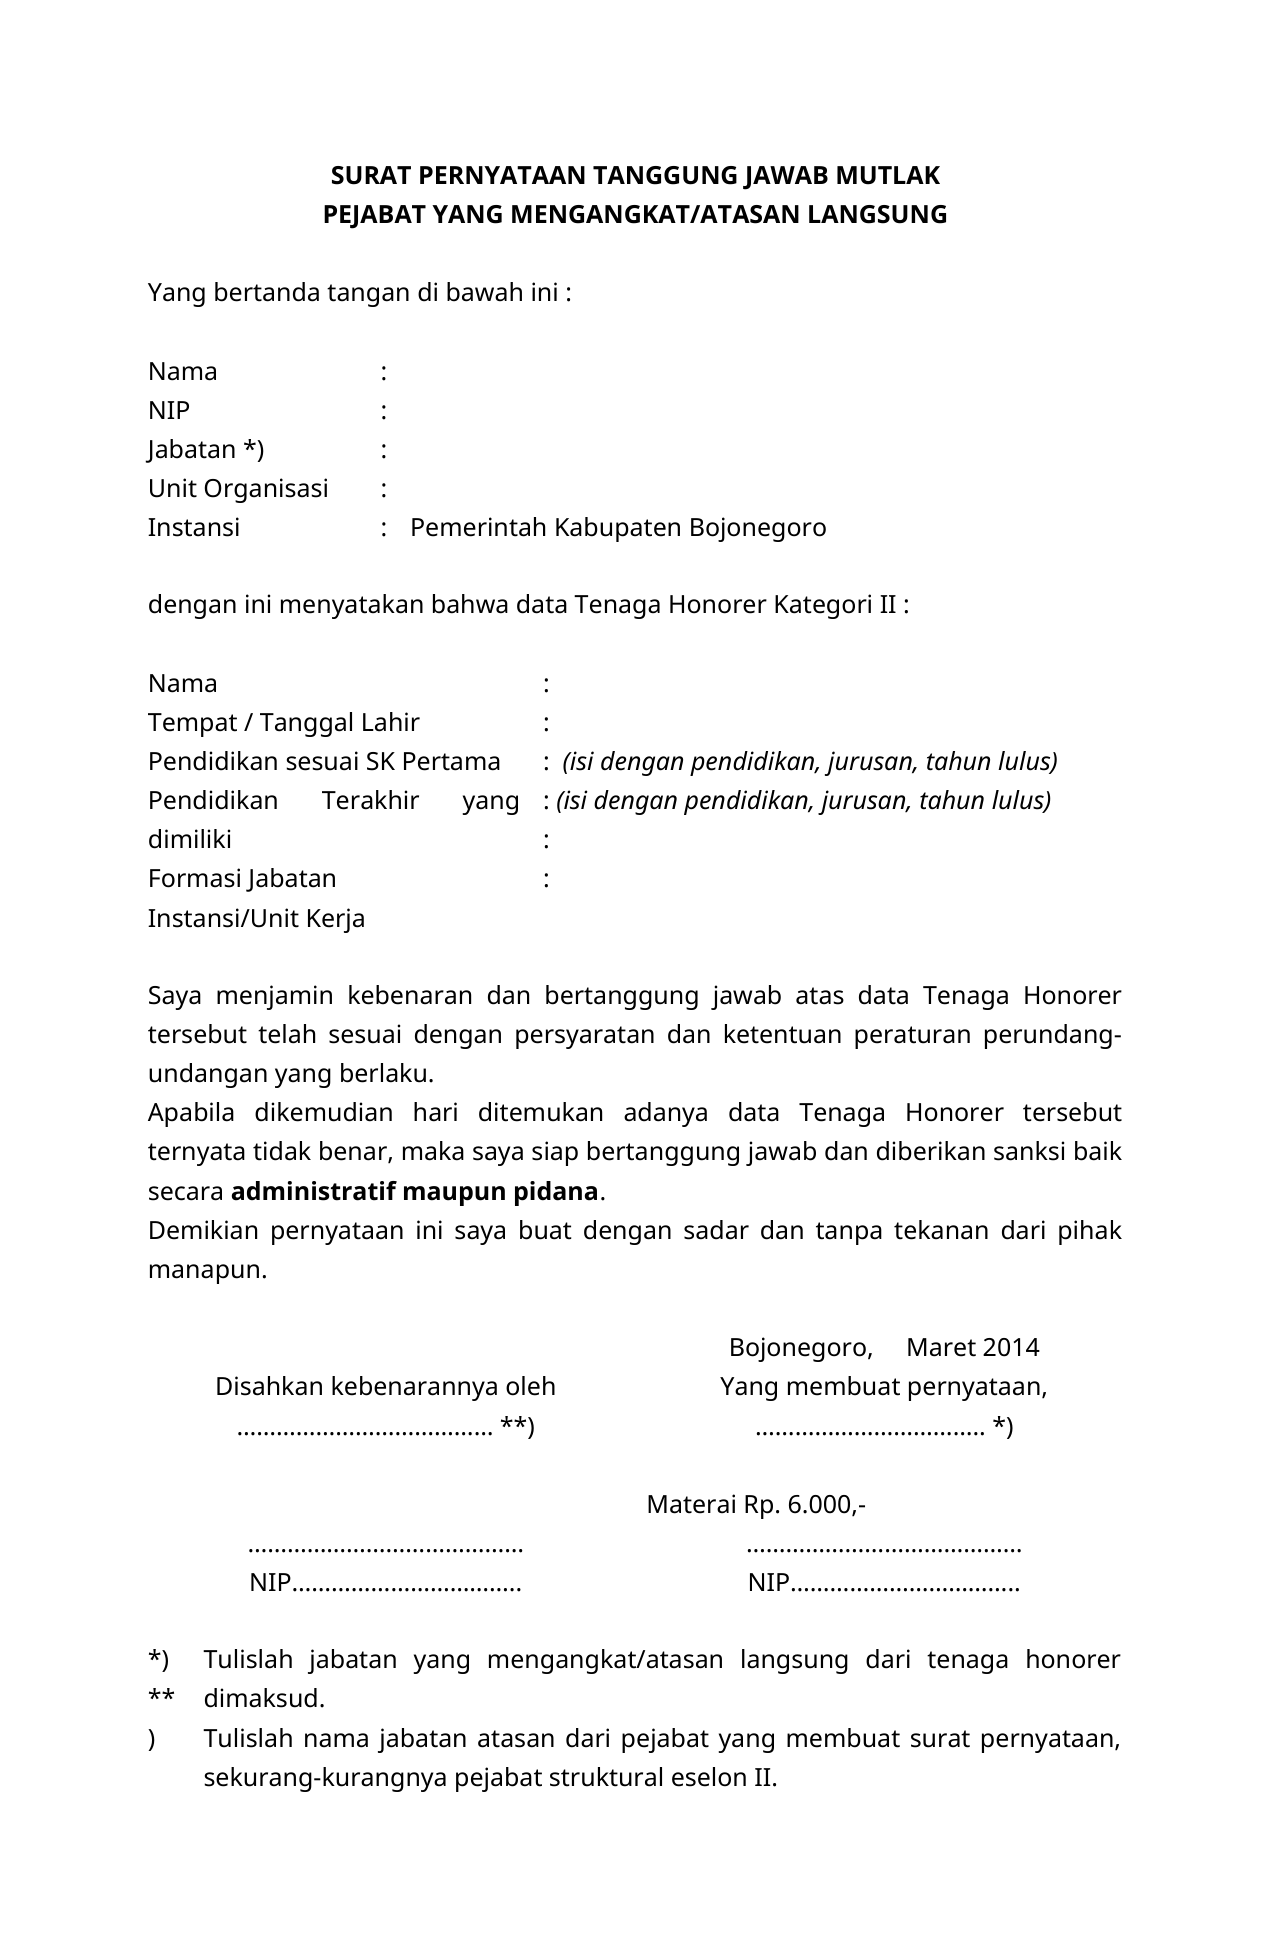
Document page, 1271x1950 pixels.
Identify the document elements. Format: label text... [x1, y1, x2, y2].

text Apabila dikemudian hari ditemukan adanya data Tenaga Honorer tersebut ternyata tidak benar, maka saya siap bertanggung jawab dan diberikan sanksi baik secara administratif maupun pidana. [148, 1095, 1123, 1207]
table_header : : : : : [369, 353, 399, 548]
table_header Nama NIP Jabatan *) Unit Organisasi Instansi [136, 353, 369, 548]
text Yang bertanda tangan di bawah ini : [148, 275, 1123, 309]
text PEJABAT YANG MENGANGKAT/ATASAN LANGSUNG [148, 196, 1123, 231]
text dengan ini menyatakan bahwa data Tenaga Honorer Kategori II : [148, 587, 1123, 621]
table_header : : : (isi dengan pendidikan, jurusan, tahun lulus) : (isi dengan pendidikan, jurusan, tahun lulus) : : [532, 665, 1222, 938]
table_header Nama Tempat / Tanggal Lahir Pendidikan sesuai SK Pertama Pendidikan Terakhir yang dimiliki Formasi Jabatan Instansi/Unit Kerja [136, 665, 532, 938]
table_header *) **) [136, 1642, 192, 1797]
table_header Disahkan kebenarannya oleh ………………………………… **) …………………………………… NIP…………………………….. [136, 1330, 635, 1603]
table_header Bojonegoro, Maret 2014 Yang membuat pernyataan, …………………………….. *) Materai Rp. 6.000,- …………………………………… NIP…………………………….. [635, 1330, 1133, 1603]
text Saya menjamin kebenaran dan bertanggung jawab atas data Tenaga Honorer tersebut telah sesuai dengan persyaratan dan ketentuan peraturan perundang-undangan yang berlaku. [148, 977, 1123, 1090]
text Demikian pernyataan ini saya buat dengan sadar dan tanpa tekanan dari pihak manapun. [148, 1212, 1123, 1286]
table_header Pemerintah Kabupaten Bojonegoro [399, 353, 1133, 548]
text SURAT PERNYATAAN TANGGUNG JAWAB MUTLAK [148, 157, 1123, 191]
table_header Tulislah jabatan yang mengangkat/atasan langsung dari tenaga honorer dimaksud. Tulislah nama jabatan atasan dari pejabat yang membuat surat pernyataan, sekurang-kurangnya pejabat struktural eselon II. [192, 1642, 1133, 1797]
